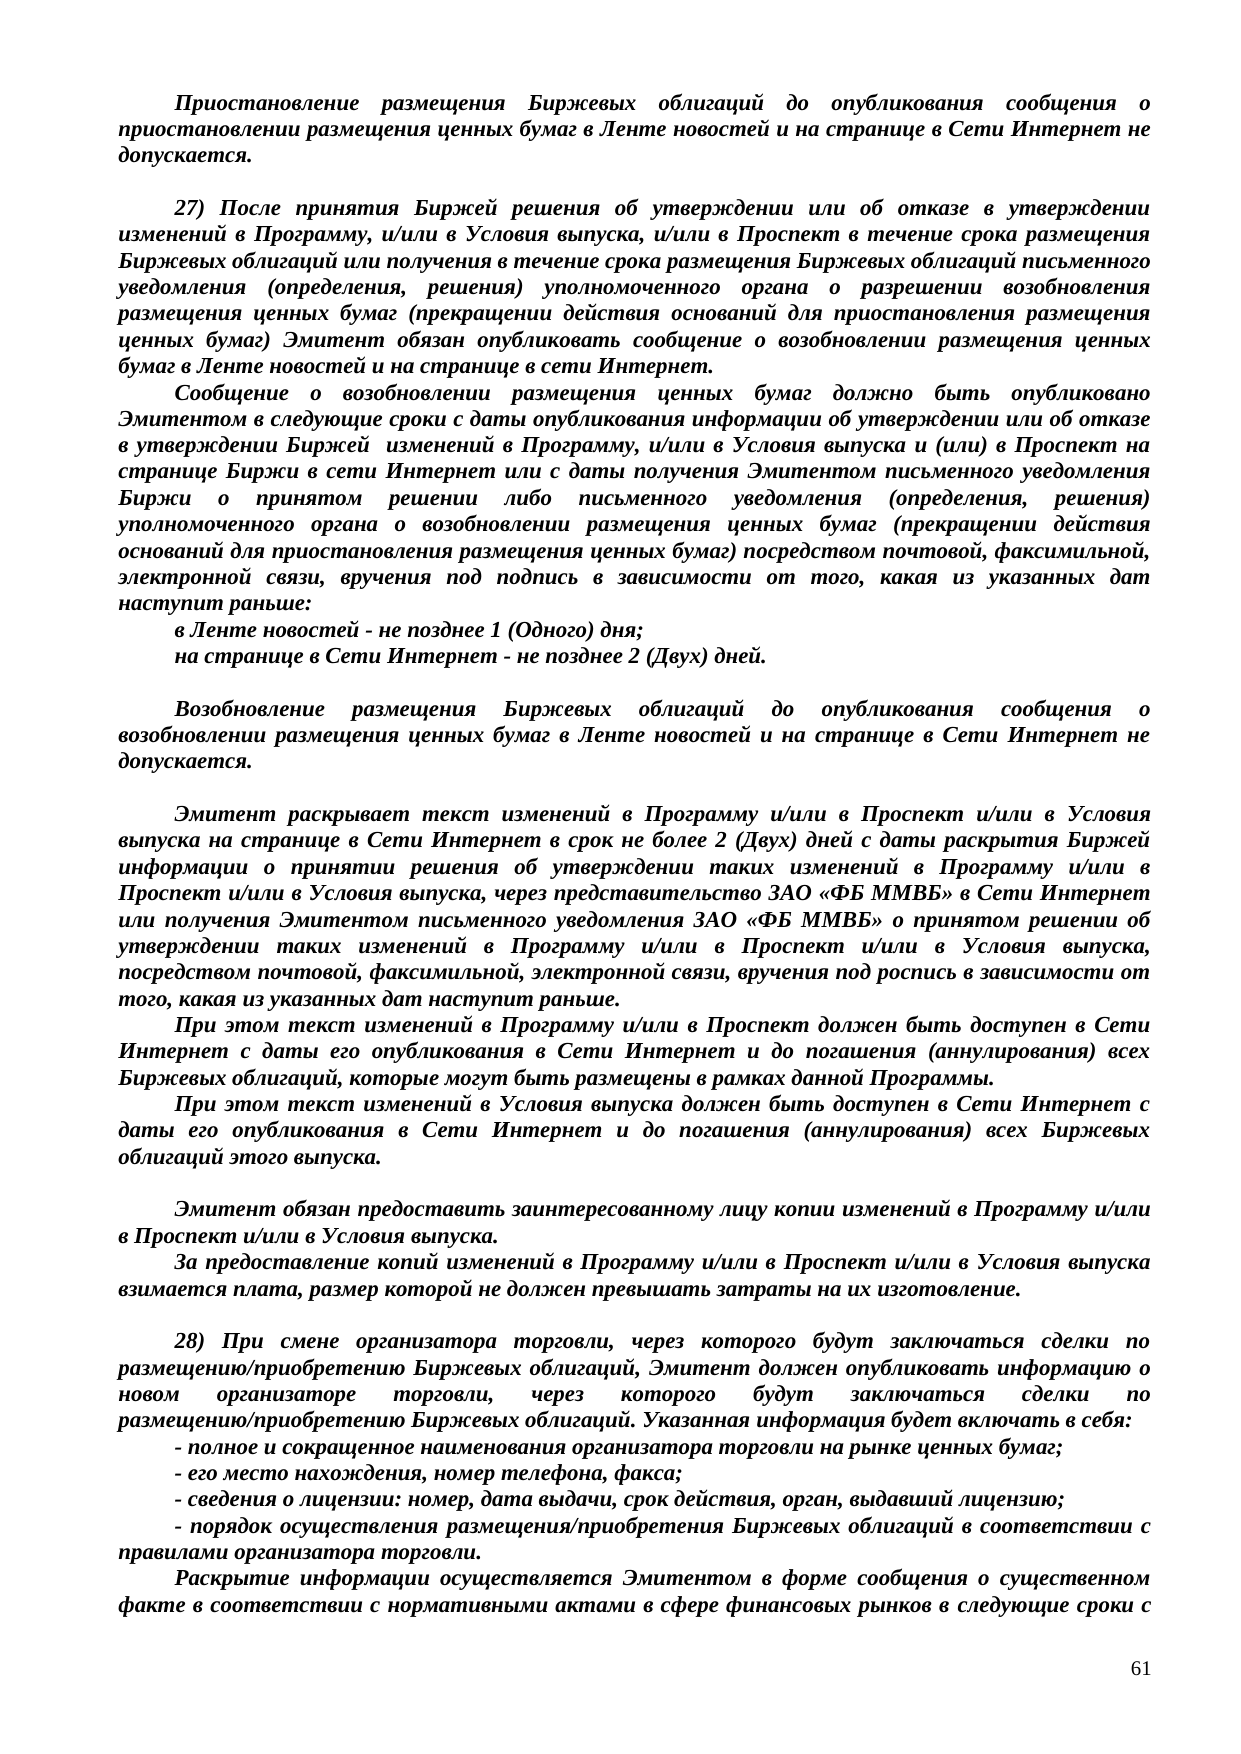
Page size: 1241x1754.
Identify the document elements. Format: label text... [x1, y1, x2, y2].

text Эмитент обязан предоставить заинтересованному лицу копии изменений в Программу и/или в Проспект и/или в Условия выпуска. [118, 1196, 1152, 1248]
text 28) При смене организатора торговли, через которого будут заключаться сделки по размещению/приобретению Биржевых облигаций, Эмитент должен опубликовать информацию о новом организаторе торговли, через которого будут заключаться сделки по размещению/приобретению Биржевых облигаций. Указанная информация будет включать в себя: [118, 1327, 1152, 1433]
text - порядок осуществления размещения/приобретения Биржевых облигаций в соответствии с правилами организатора торговли. [118, 1512, 1152, 1564]
text При этом текст изменений в Программу и/или в Проспект должен быть доступен в Сети Интернет с даты его опубликования в Сети Интернет и до погашения (аннулирования) всех Биржевых облигаций, которые могут быть размещены в рамках данной Программы. [118, 1011, 1152, 1090]
text Возобновление размещения Биржевых облигаций до опубликования сообщения о возобновлении размещения ценных бумаг в Ленте новостей и на странице в Сети Интернет не допускается. [118, 695, 1152, 774]
text При этом текст изменений в Условия выпуска должен быть доступен в Сети Интернет с даты его опубликования в Сети Интернет и до погашения (аннулирования) всех Биржевых облигаций этого выпуска. [118, 1090, 1152, 1169]
text в Ленте новостей - не позднее 1 (Одного) дня; [118, 616, 1152, 642]
text Эмитент раскрывает текст изменений в Программу и/или в Проспект и/или в Условия выпуска на странице в Сети Интернет в срок не более 2 (Двух) дней с даты раскрытия Биржей информации о принятии решения об утверждении таких изменений в Программу и/или в Проспект и/или в Условия выпуска, через представительство ЗАО «ФБ ММВБ» в Сети Интернет или получения Эмитентом письменного уведомления ЗАО «ФБ ММВБ» о принятом решении об утверждении таких изменений в Программу и/или в Проспект и/или в Условия выпуска, посредством почтовой, факсимильной, электронной связи, вручения под роспись в зависимости от того, какая из указанных дат наступит раньше. [118, 800, 1152, 1011]
text - полное и сокращенное наименования организатора торговли на рынке ценных бумаг; [118, 1433, 1152, 1459]
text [118, 1564, 1152, 1617]
text Сообщение о возобновлении размещения ценных бумаг должно быть опубликовано Эмитентом в следующие сроки с даты опубликования информации об утверждении или об отказе в утверждении Биржей изменений в Программу, и/или в Условия выпуска и (или) в Проспект на странице Биржи в сети Интернет или с даты получения Эмитентом письменного уведомления Биржи о принятом решении либо письменного уведомления (определения, решения) уполномоченного органа о возобновлении размещения ценных бумаг (прекращении действия оснований для приостановления размещения ценных бумаг) посредством почтовой, факсимильной, электронной связи, вручения под подпись в зависимости от того, какая из указанных дат наступит раньше: [118, 378, 1152, 616]
text на странице в Сети Интернет - не позднее 2 (Двух) дней. [118, 642, 1152, 668]
text За предоставление копий изменений в Программу и/или в Проспект и/или в Условия выпуска взимается плата, размер которой не должен превышать затраты на их изготовление. [118, 1248, 1152, 1301]
text Приостановление размещения Биржевых облигаций до опубликования сообщения о приостановлении размещения ценных бумаг в Ленте новостей и на странице в Сети Интернет не допускается. [118, 89, 1152, 168]
text 27) После принятия Биржей решения об утверждении или об отказе в утверждении изменений в Программу, и/или в Условия выпуска, и/или в Проспект в течение срока размещения Биржевых облигаций или получения в течение срока размещения Биржевых облигаций письменного уведомления (определения, решения) уполномоченного органа о разрешении возобновления размещения ценных бумаг (прекращении действия оснований для приостановления размещения ценных бумаг) Эмитент обязан опубликовать сообщение о возобновлении размещения ценных бумаг в Ленте новостей и на странице в сети Интернет. [118, 194, 1152, 378]
text - сведения о лицензии: номер, дата выдачи, срок действия, орган, выдавший лицензию; [118, 1485, 1152, 1512]
text - его место нахождения, номер телефона, факса; [118, 1459, 1152, 1485]
